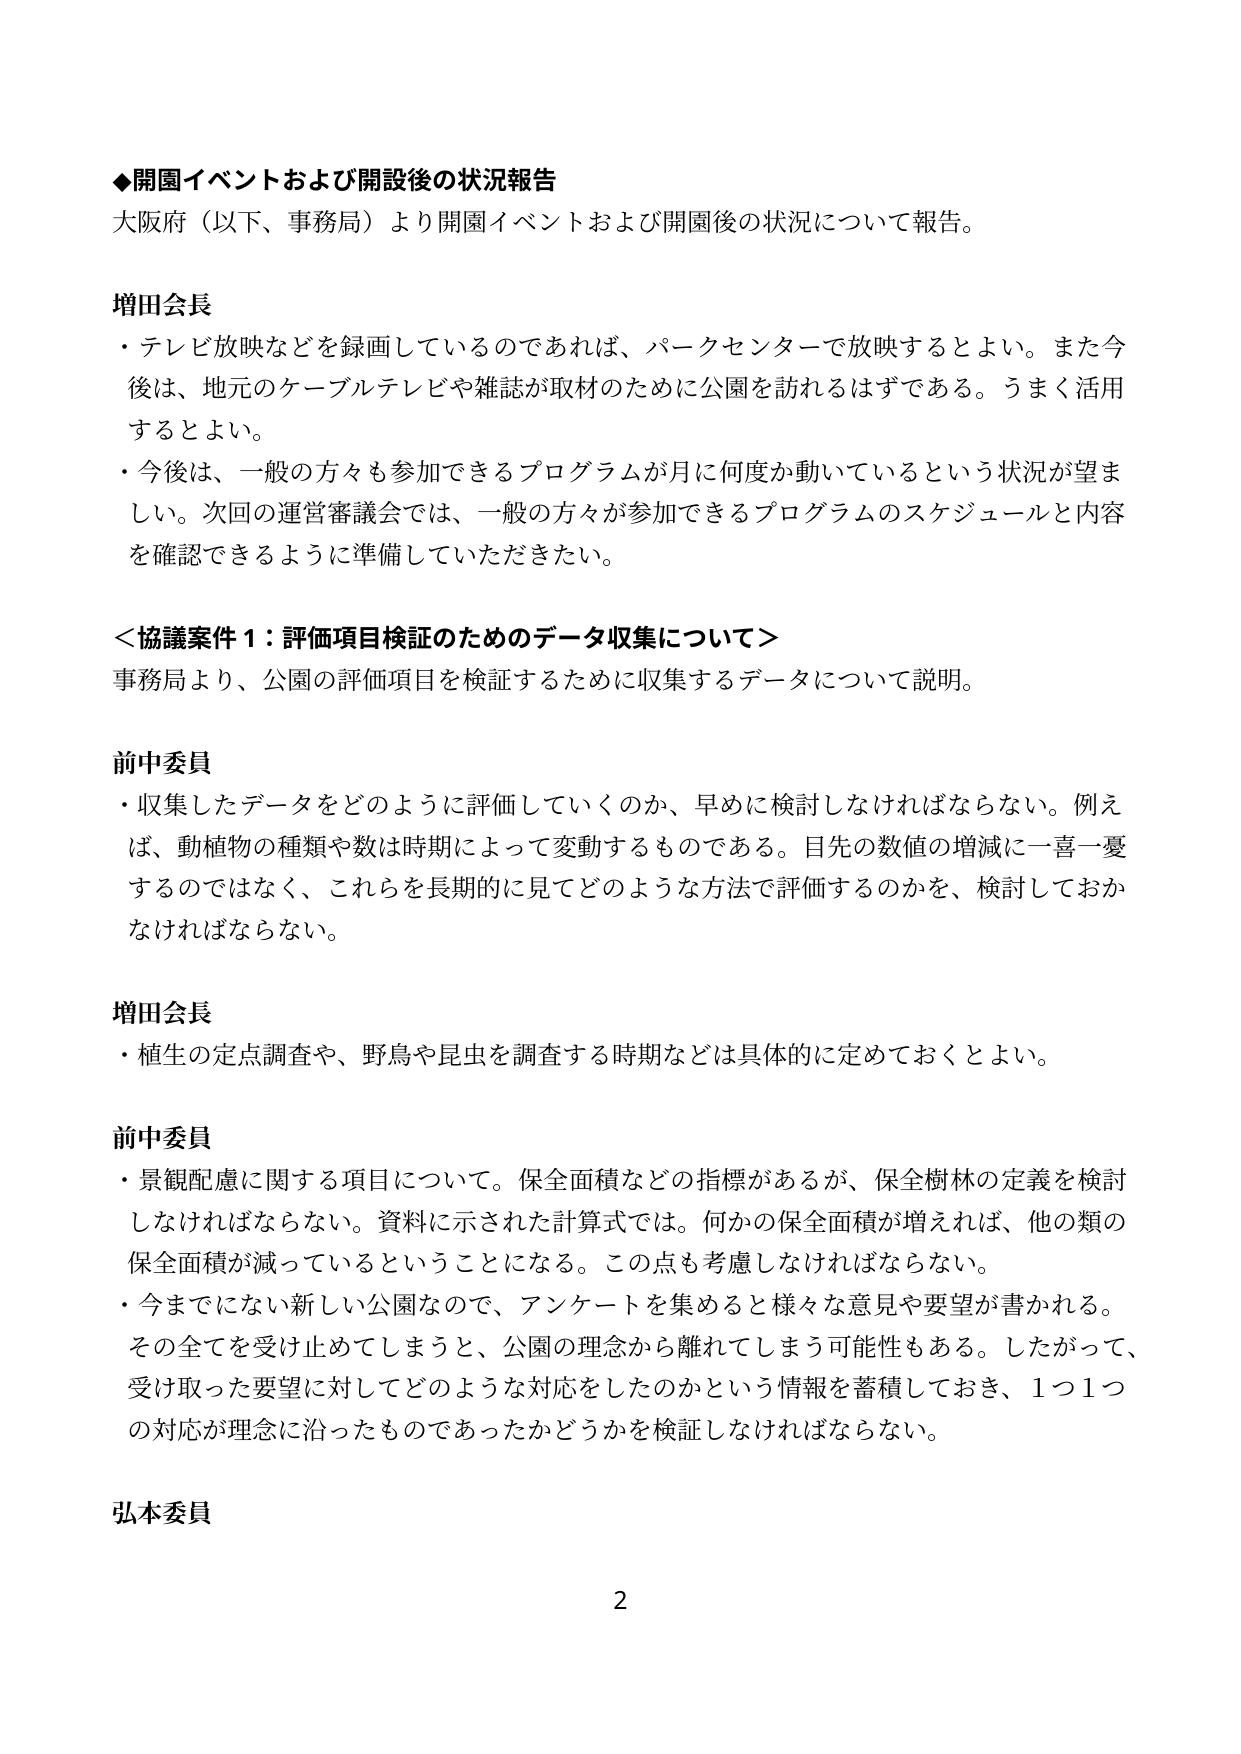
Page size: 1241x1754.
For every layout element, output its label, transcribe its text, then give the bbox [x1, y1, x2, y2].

text ・景観配慮に関する項目について。保全面積などの指標があるが、保全樹林の定義を検討しなければならない。資料に示された計算式では。何かの保全面積が増えれば、他の類の保全面積が減っているということになる。この点も考慮しなければならない。 [112, 1158, 1128, 1283]
text ・収集したデータをどのように評価していくのか、早めに検討しなければならない。例えば、動植物の種類や数は時期によって変動するものである。目先の数値の増減に一喜一憂するのではなく、これらを長期的に見てどのような方法で評価するのかを、検討しておかなければならない。 [112, 783, 1128, 949]
text 増田会長 [112, 991, 1128, 1033]
text ・今までにない新しい公園なので、アンケートを集めると様々な意見や要望が書かれる。その全てを受け止めてしまうと、公園の理念から離れてしまう可能性もある。したがって、受け取った要望に対してどのような対応をしたのかという情報を蓄積しておき、１つ１つの対応が理念に沿ったものであったかどうかを検証しなければならない。 [112, 1283, 1128, 1449]
text 増田会長 [112, 283, 1128, 324]
text 前中委員 [112, 741, 1128, 783]
text ・植生の定点調査や、野鳥や昆虫を調査する時期などは具体的に定めておくとよい。 [112, 1033, 1128, 1074]
text 事務局より、公園の評価項目を検証するために収集するデータについて説明。 [112, 658, 1128, 699]
text ・今後は、一般の方々も参加できるプログラムが月に何度か動いているという状況が望ましい。次回の運営審議会では、一般の方々が参加できるプログラムのスケジュールと内容を確認できるように準備していただきたい。 [112, 449, 1128, 574]
text ◆開園イベントおよび開設後の状況報告 [112, 158, 1128, 199]
text 大阪府（以下、事務局）より開園イベントおよび開園後の状況について報告。 [112, 199, 1128, 241]
text ・テレビ放映などを録画しているのであれば、パークセンターで放映するとよい。また今後は、地元のケーブルテレビや雑誌が取材のために公園を訪れるはずである。うまく活用するとよい。 [112, 324, 1128, 449]
text ＜協議案件1：評価項目検証のためのデータ収集について＞ [112, 616, 1128, 658]
text 弘本委員 [112, 1491, 1128, 1533]
text 前中委員 [112, 1116, 1128, 1158]
